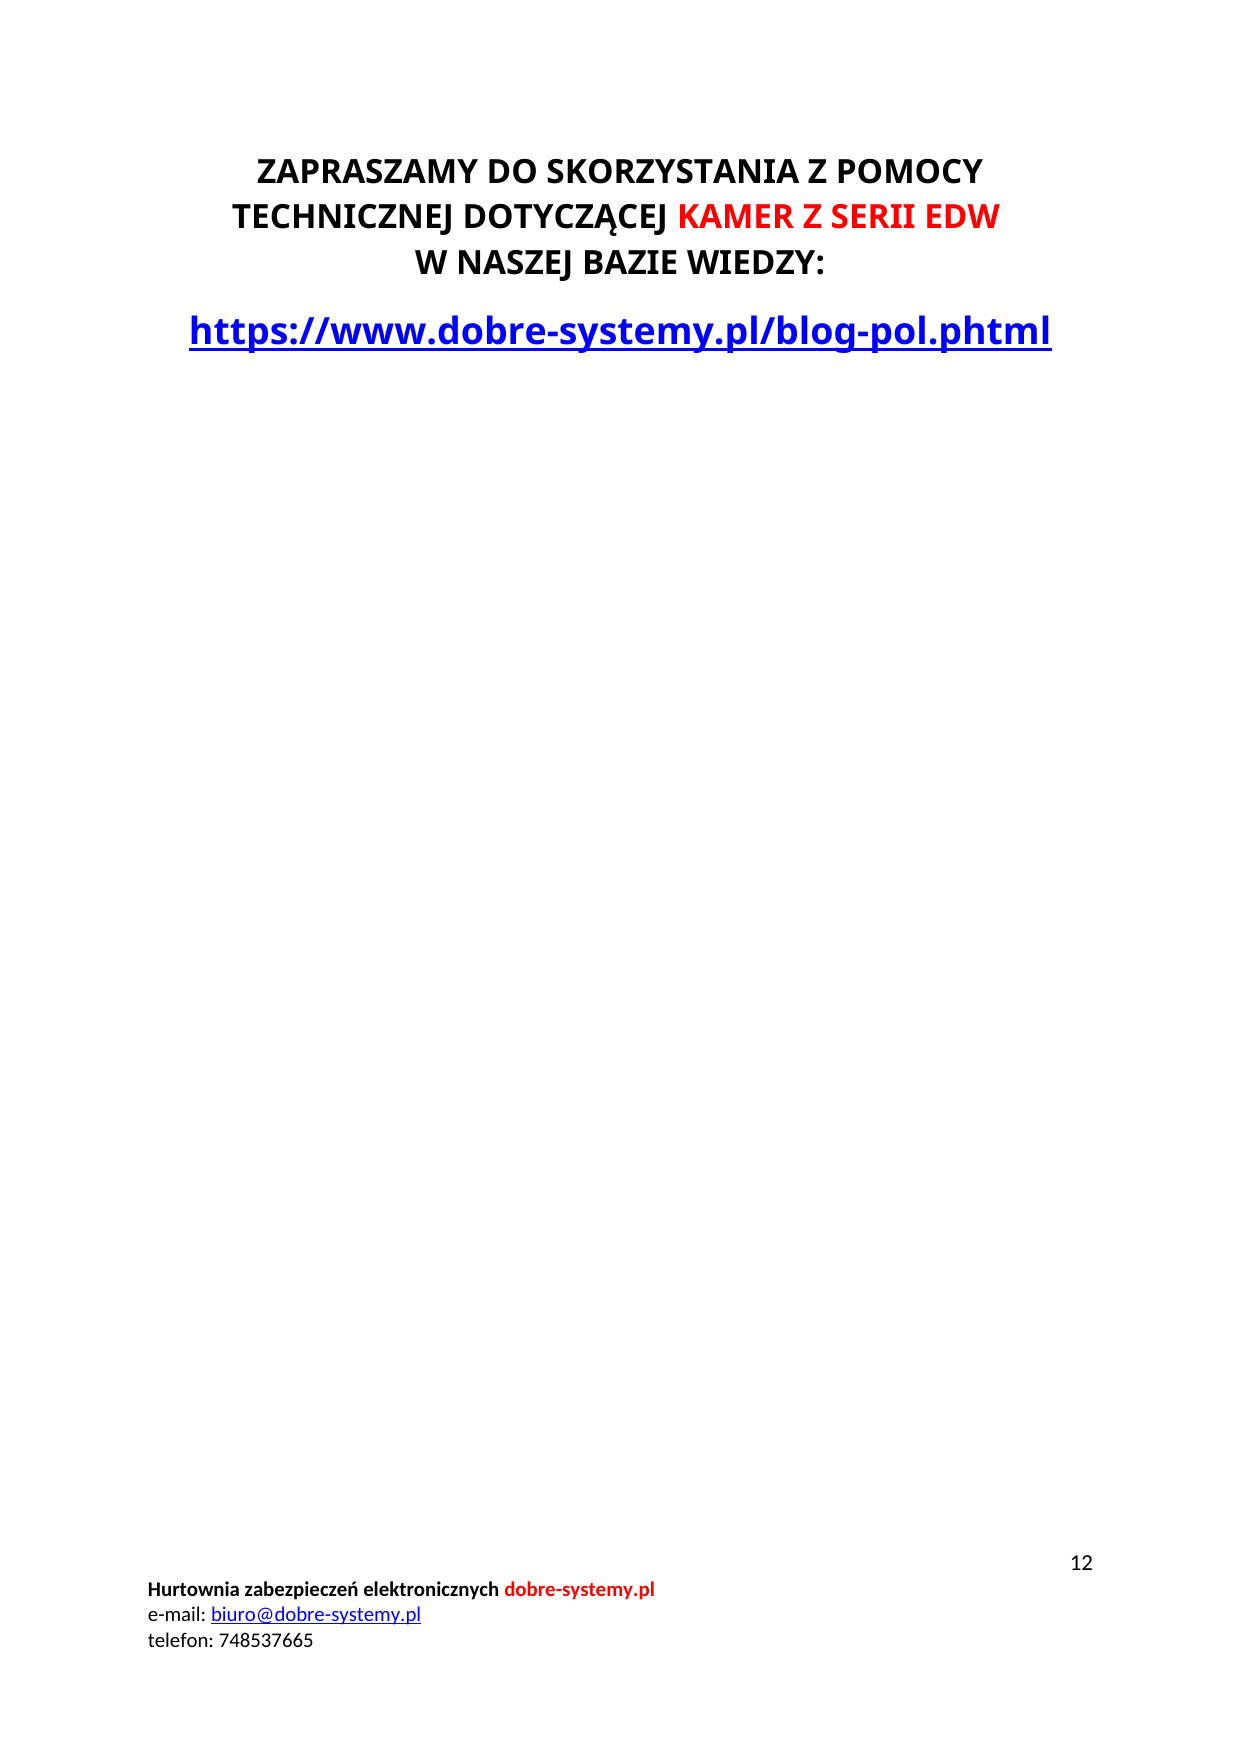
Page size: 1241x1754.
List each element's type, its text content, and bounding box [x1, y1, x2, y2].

text ZAPRASZAMY DO SKORZYSTANIA Z POMOCY TECHNICZNEJ DOTYCZĄCEJ KAMER Z SERII EDW W NASZEJ BAZIE WIEDZY: [148, 148, 1093, 284]
text https://www.dobre-systemy.pl/blog-pol.phtml [148, 305, 1093, 356]
